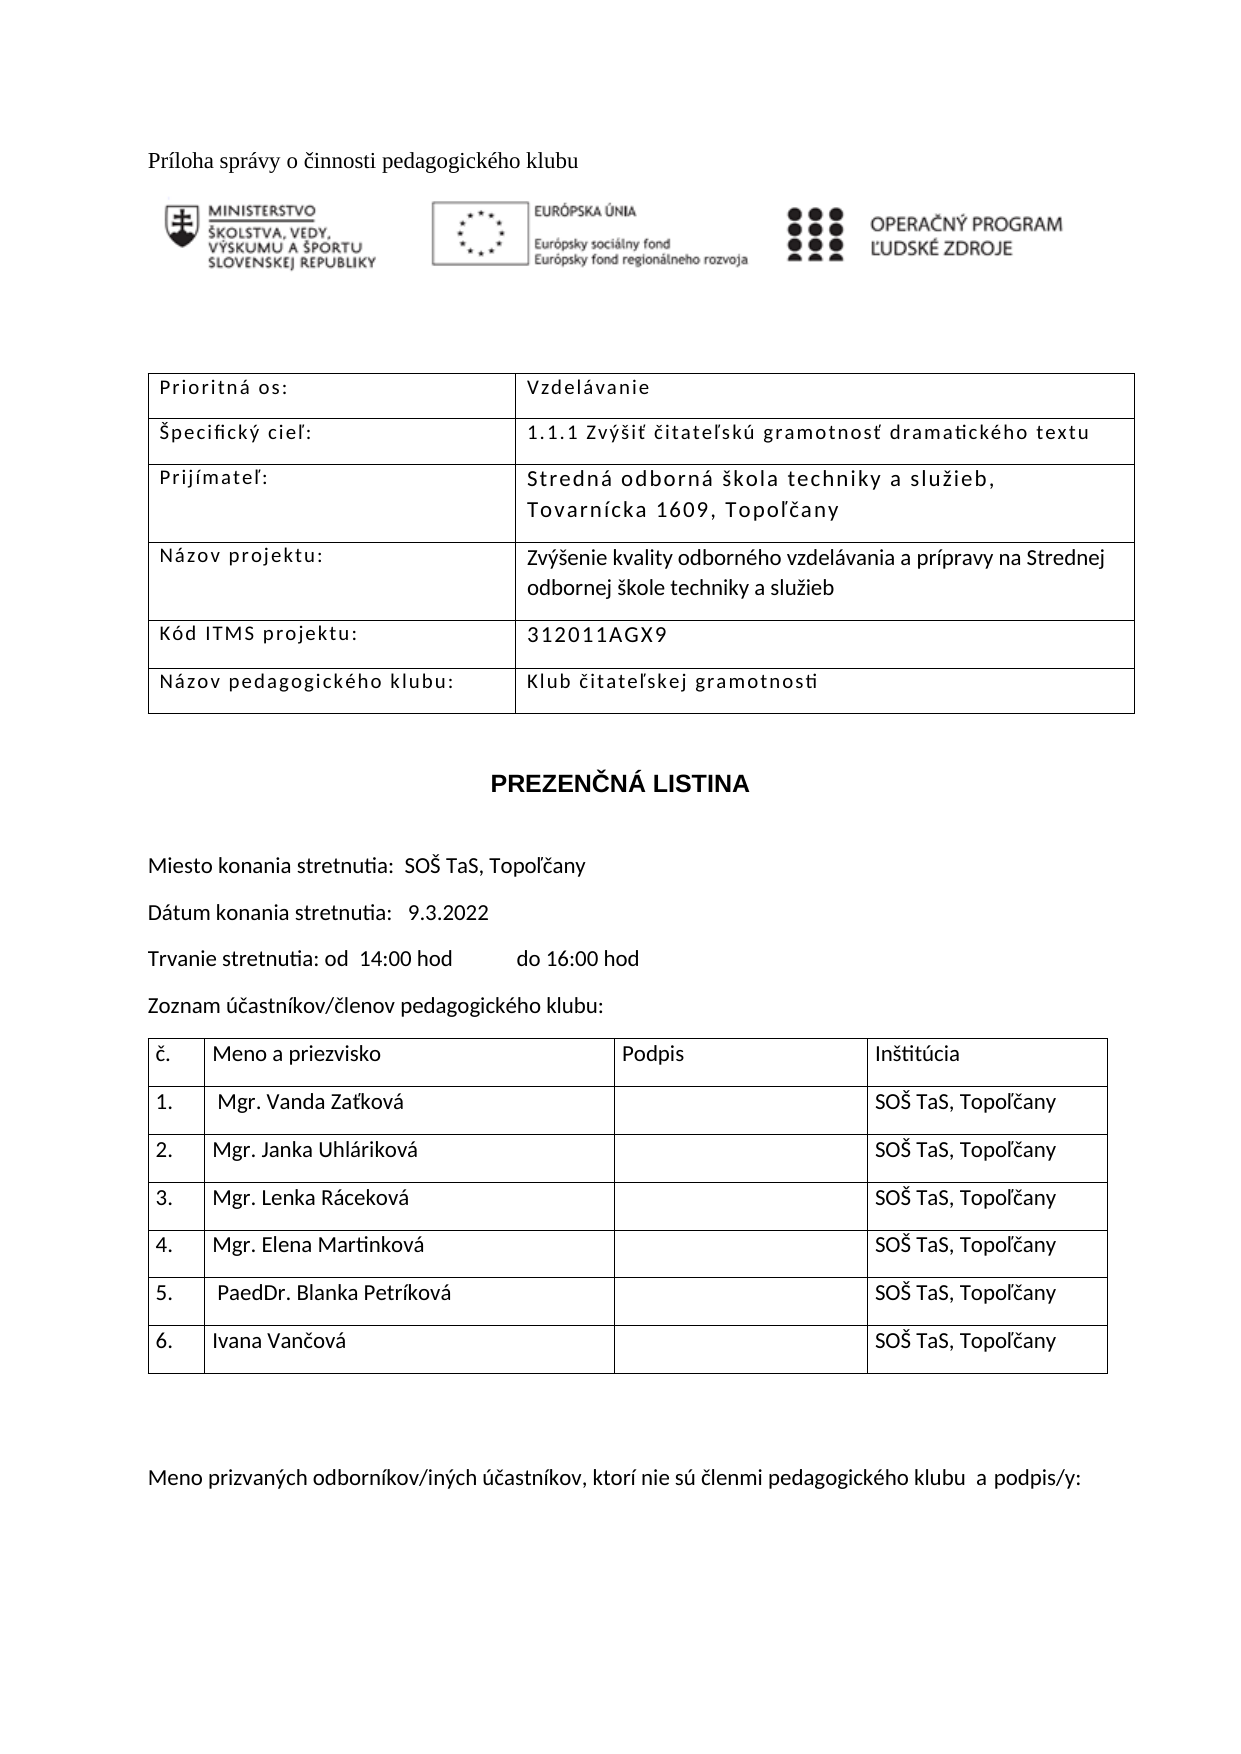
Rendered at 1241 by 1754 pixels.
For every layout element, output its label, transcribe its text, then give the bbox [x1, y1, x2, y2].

table_cell Klub čitateľskej gramotnosti [516, 669, 1134, 713]
text Miesto konania stretnutia: SOŠ TaS, Topoľčany [148, 851, 1093, 879]
table_cell Mgr. Vanda Zaťková [205, 1087, 614, 1134]
table_cell Špecifický cieľ: [149, 419, 515, 463]
table_cell [615, 1278, 867, 1325]
table_cell Mgr. Janka Uhláriková [205, 1135, 614, 1182]
table_cell SOŠ TaS, Topoľčany [868, 1326, 1107, 1373]
picture [147, 176, 1092, 308]
table_cell SOŠ TaS, Topoľčany [868, 1087, 1107, 1134]
table_cell Názov pedagogického klubu: [149, 669, 515, 713]
table_cell SOŠ TaS, Topoľčany [868, 1135, 1107, 1182]
table_cell SOŠ TaS, Topoľčany [868, 1231, 1107, 1277]
table_cell Stredná odborná škola techniky a služieb, Tovarnícka 1609, Topoľčany [516, 465, 1134, 542]
table_cell [615, 1087, 867, 1134]
table_cell 4. [149, 1231, 204, 1277]
table_header Meno a priezvisko [205, 1039, 614, 1086]
table_cell SOŠ TaS, Topoľčany [868, 1183, 1107, 1229]
table_header Inštitúcia [868, 1039, 1107, 1086]
table_cell 3. [149, 1183, 204, 1229]
table_header Prioritná os: [149, 374, 515, 418]
subtitle PREZENČNÁ LISTINA [148, 769, 1093, 798]
text Trvanie stretnutia: od 14:00 hod do 16:00 hod [148, 944, 1093, 972]
table_cell Názov projektu: [149, 543, 515, 619]
table_cell [615, 1183, 867, 1229]
table_cell 1. [149, 1087, 204, 1134]
table_cell 6. [149, 1326, 204, 1373]
table_cell [615, 1231, 867, 1277]
table_cell Zvýšenie kvality odborného vzdelávania a prípravy na Strednej odbornej škole techniky a služieb [516, 543, 1134, 619]
table_header č. [149, 1039, 204, 1086]
text Dátum konania stretnutia: 9.3.2022 [148, 898, 1093, 926]
table_cell Kód ITMS projektu: [149, 621, 515, 667]
table_cell Mgr. Lenka Ráceková [205, 1183, 614, 1229]
text Meno prizvaných odborníkov/iných účastníkov, ktorí nie sú členmi pedagogického klubu a podpis/y: [148, 1463, 1093, 1491]
table_cell 5. [149, 1278, 204, 1325]
table_cell [615, 1135, 867, 1182]
text Zoznam účastníkov/členov pedagogického klubu: [148, 991, 1093, 1019]
table_header Podpis [615, 1039, 867, 1086]
table_cell 312011AGX9 [516, 621, 1134, 667]
table_cell 1.1.1 Zvýšiť čitateľskú gramotnosť dramatického textu [516, 419, 1134, 463]
table_cell PaedDr. Blanka Petríková [205, 1278, 614, 1325]
table_cell 2. [149, 1135, 204, 1182]
table_cell Mgr. Elena Martinková [205, 1231, 614, 1277]
table_cell [615, 1326, 867, 1373]
table_cell Ivana Vančová [205, 1326, 614, 1373]
table_cell SOŠ TaS, Topoľčany [868, 1278, 1107, 1325]
table_header Vzdelávanie [516, 374, 1134, 418]
table_cell Prijímateľ: [149, 465, 515, 542]
